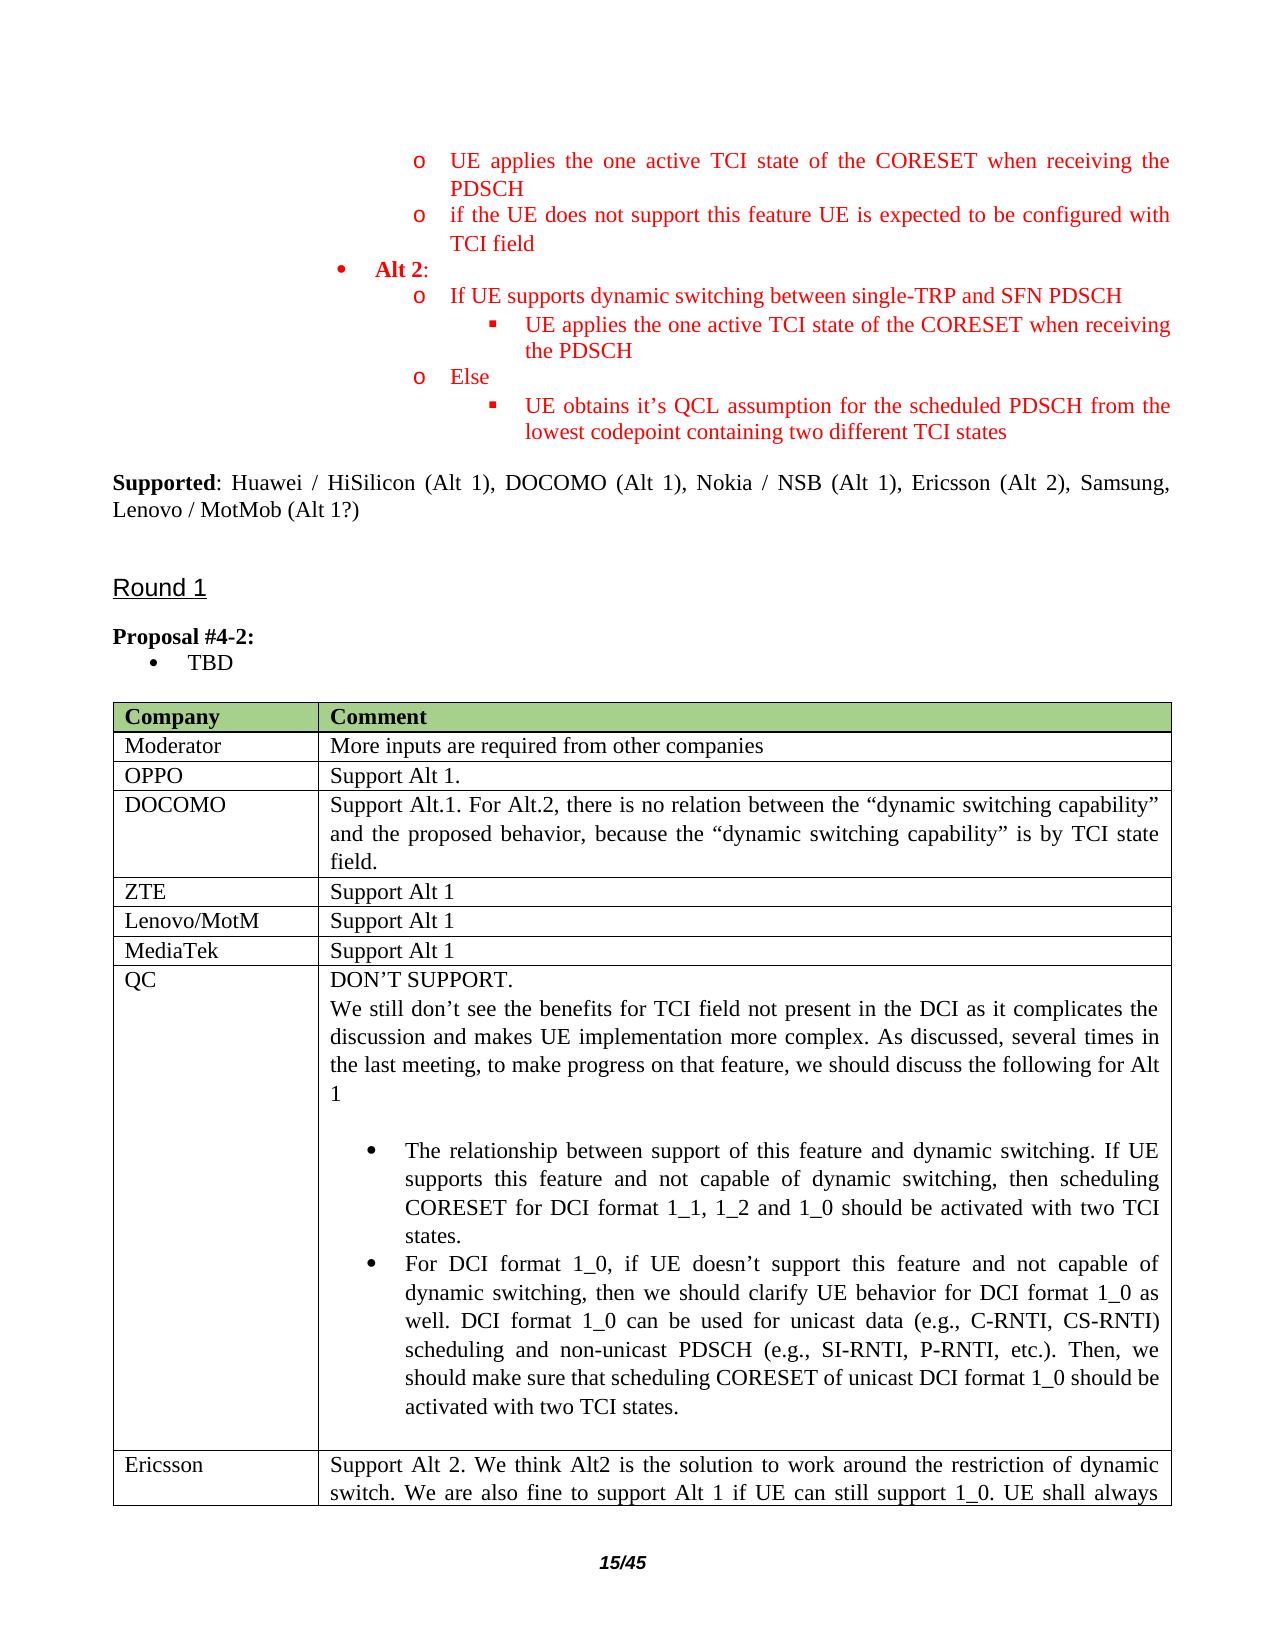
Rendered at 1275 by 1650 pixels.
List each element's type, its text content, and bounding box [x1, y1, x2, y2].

list if the UE does not support this feature UE is expected to be configured with TCI field [412, 202, 1172, 256]
table_cell Ericsson [114, 1451, 318, 1505]
table_cell DOCOMO [114, 791, 318, 877]
subtitle Round 1 [112, 573, 1172, 602]
table_cell Support Alt 1 [319, 937, 1171, 965]
table_cell More inputs are required from other companies [319, 733, 1171, 761]
table_header Company [114, 703, 318, 731]
table_cell Support Alt 1. [319, 762, 1171, 790]
table_cell Support Alt 1 [319, 878, 1171, 906]
list Alt 2: [337, 256, 1172, 282]
table_cell Support Alt.1. For Alt.2, there is no relation between the “dynamic switching capability” and the proposed behavior, because the “dynamic switching capability” is by TCI state field. [319, 791, 1171, 877]
table_cell DON’T SUPPORT. We still don’t see the benefits for TCI field not present in the DCI as it complicates the discussion and makes UE implementation more complex. As discussed, several times in the last meeting, to make progress on that feature, we should discuss the following for Alt 1 The relationship between support of this feature and dynamic switching. If UE supports this feature and not capable of dynamic switching, then scheduling CORESET for DCI format 1_1, 1_2 and 1_0 should be activated with two TCI states. For DCI format 1_0, if UE doesn’t support this feature and not capable of dynamic switching, then we should clarify UE behavior for DCI format 1_0 as well. DCI format 1_0 can be used for unicast data (e.g., C-RNTI, CS-RNTI) scheduling and non-unicast PDSCH (e.g., SI-RNTI, P-RNTI, etc.). Then, we should make sure that scheduling CORESET of unicast DCI format 1_0 should be activated with two TCI states. [319, 966, 1171, 1449]
table_cell QC [114, 966, 318, 1449]
list UE applies the one active TCI state of the CORESET when receiving the PDSCH [487, 311, 1172, 363]
table_cell Support Alt 1 [319, 907, 1171, 936]
table_cell OPPO [114, 762, 318, 790]
list Else [412, 363, 1172, 392]
list UE obtains it’s QCL assumption for the scheduled PDSCH from the lowest codepoint containing two different TCI states [487, 392, 1172, 444]
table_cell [319, 1451, 1171, 1505]
list If UE supports dynamic switching between single-TRP and SFN PDSCH [412, 282, 1172, 311]
table_cell MediaTek [114, 937, 318, 965]
text Proposal #4-2: [112, 623, 1172, 649]
table_cell ZTE [114, 878, 318, 906]
table_header Comment [319, 703, 1171, 731]
table_cell Moderator [114, 733, 318, 761]
list TBD [150, 649, 1172, 676]
text Supported: Huawei / HiSilicon (Alt 1), DOCOMO (Alt 1), Nokia / NSB (Alt 1), Ericsson (Alt 2), Samsung, Lenovo / MotMob (Alt 1?) [112, 469, 1172, 522]
list UE applies the one active TCI state of the CORESET when receiving the PDSCH [412, 147, 1172, 202]
table_cell Lenovo/MotM [114, 907, 318, 936]
